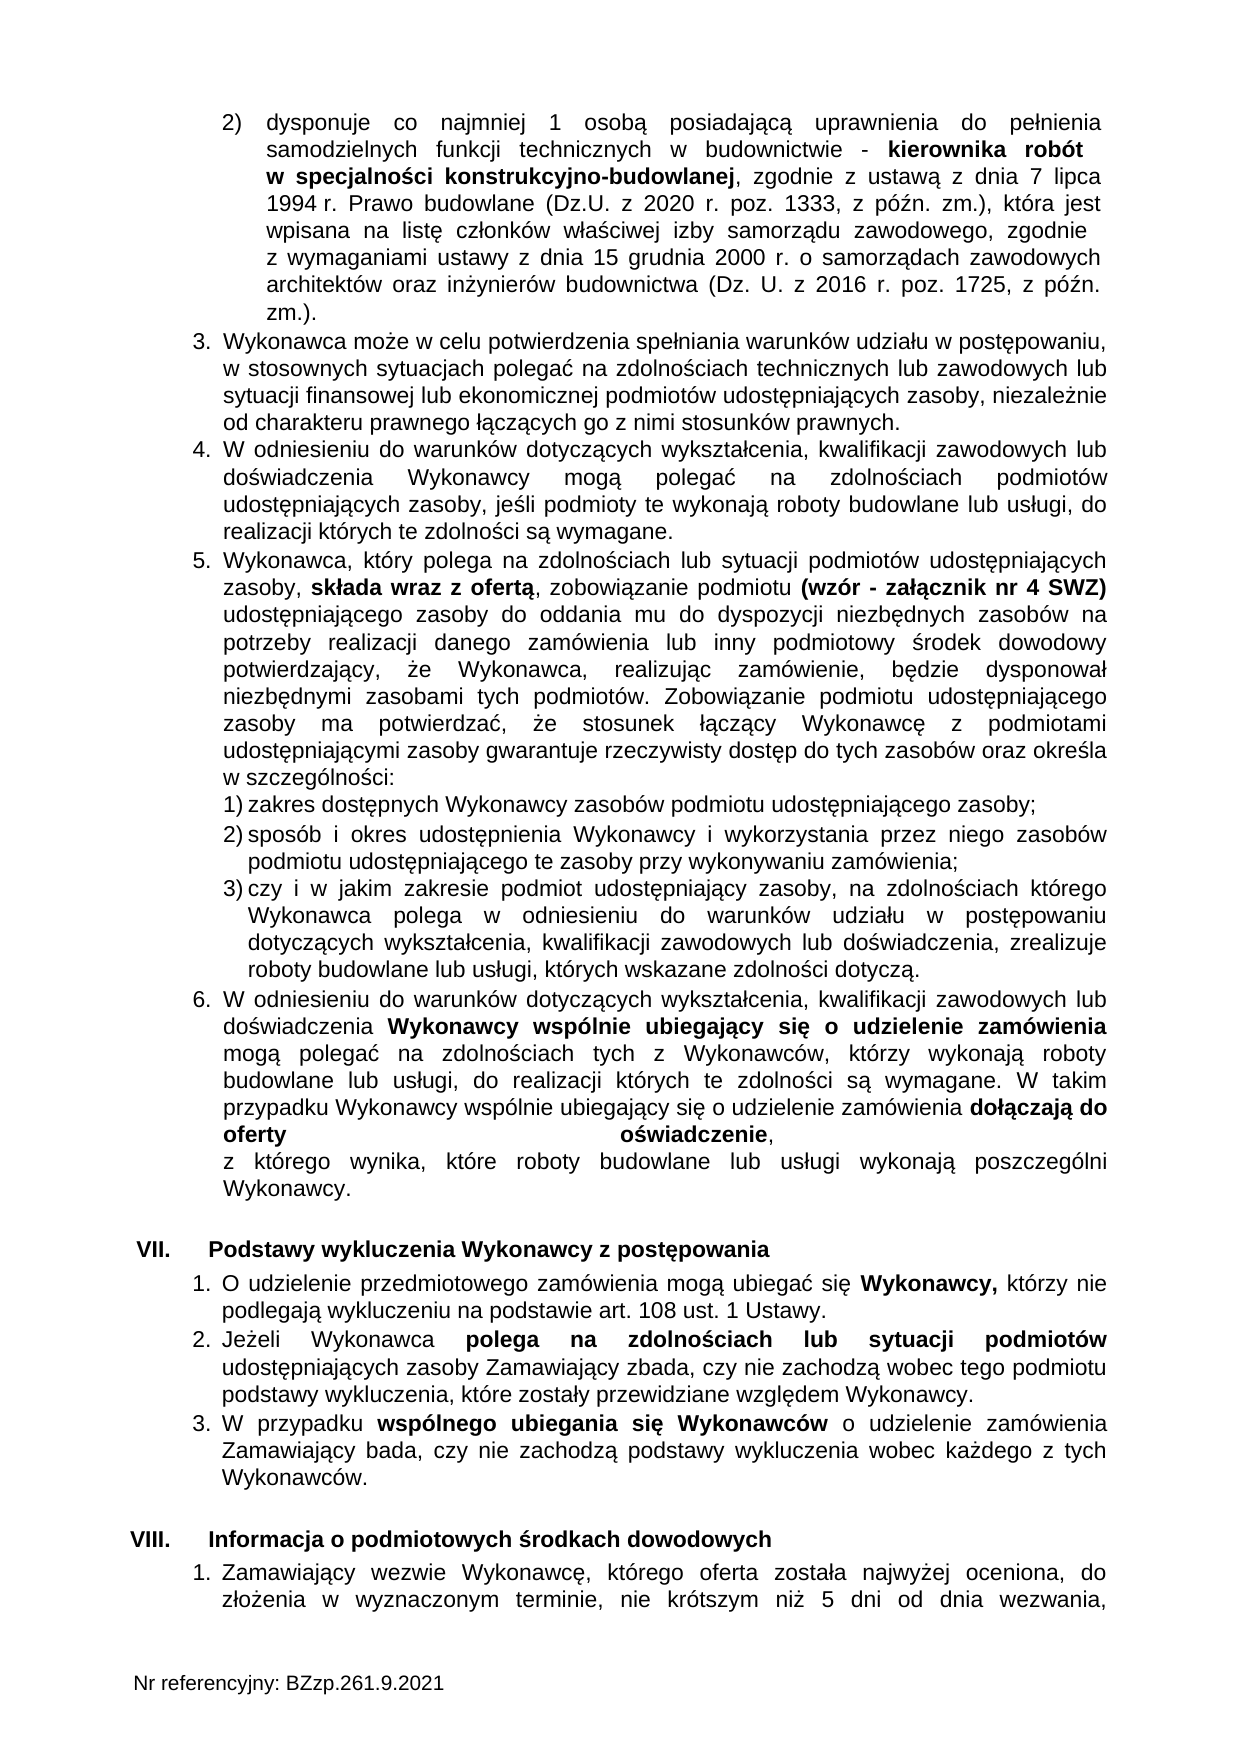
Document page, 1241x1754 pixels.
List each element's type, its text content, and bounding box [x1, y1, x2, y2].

subtitle Informacja o podmiotowych środkach dowodowych [171, 1526, 1107, 1552]
list W przypadku wspólnego ubiegania się Wykonawców o udzielenie zamówienia Zamawiający bada, czy nie zachodzą podstawy wykluczenia wobec każdego z tych Wykonawców. [192, 1410, 1107, 1491]
list Wykonawca, który polega na zdolnościach lub sytuacji podmiotów udostępniających zasoby, składa wraz z ofertą, zobowiązanie podmiotu (wzór - załącznik nr 4 SWZ) udostępniającego zasoby do oddania mu do dyspozycji niezbędnych zasobów na potrzeby realizacji danego zamówienia lub inny podmiotowy środek dowodowy potwierdzający, że Wykonawca, realizując zamówienie, będzie dysponował niezbędnymi zasobami tych podmiotów. Zobowiązanie podmiotu udostępniającego zasoby ma potwierdzać, że stosunek łączący Wykonawcę z podmiotami udostępniającymi zasoby gwarantuje rzeczywisty dostęp do tych zasobów oraz określa w szczególności: [192, 547, 1107, 790]
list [192, 1559, 1107, 1612]
list czy i w jakim zakresie podmiot udostępniający zasoby, na zdolnościach którego Wykonawca polega w odniesieniu do warunków udziału w postępowaniu dotyczących wykształcenia, kwalifikacji zawodowych lub doświadczenia, zrealizuje roboty budowlane lub usługi, których wskazane zdolności dotyczą. [223, 875, 1107, 982]
list Wykonawca może w celu potwierdzenia spełniania warunków udziału w postępowaniu, w stosownych sytuacjach polegać na zdolnościach technicznych lub zawodowych lub sytuacji finansowej lub ekonomicznej podmiotów udostępniających zasoby, niezależnie od charakteru prawnego łączących go z nimi stosunków prawnych. [192, 328, 1107, 436]
list Jeżeli Wykonawca polega na zdolnościach lub sytuacji podmiotów udostępniających zasoby Zamawiający zbada, czy nie zachodzą wobec tego podmiotu podstawy wykluczenia, które zostały przewidziane względem Wykonawcy. [192, 1326, 1107, 1407]
list W odniesieniu do warunków dotyczących wykształcenia, kwalifikacji zawodowych lub doświadczenia Wykonawcy wspólnie ubiegający się o udzielenie zamówienia mogą polegać na zdolnościach tych z Wykonawców, którzy wykonają roboty budowlane lub usługi, do realizacji których te zdolności są wymagane. W takim przypadku Wykonawcy wspólnie ubiegający się o udzielenie zamówienia dołączają do oferty oświadczenie, z którego wynika, które roboty budowlane lub usługi wykonają poszczególni Wykonawcy. [192, 986, 1107, 1202]
list O udzielenie przedmiotowego zamówienia mogą ubiegać się Wykonawcy, którzy nie podlegają wykluczeniu na podstawie art. 108 ust. 1 Ustawy. [192, 1270, 1107, 1323]
list zakres dostępnych Wykonawcy zasobów podmiotu udostępniającego zasoby; [223, 791, 1107, 817]
list sposób i okres udostępnienia Wykonawcy i wykorzystania przez niego zasobów podmiotu udostępniającego te zasoby przy wykonywaniu zamówienia; [223, 821, 1107, 874]
subtitle Podstawy wykluczenia Wykonawcy z postępowania [171, 1236, 1107, 1263]
list dysponuje co najmniej 1 osobą posiadającą uprawnienia do pełnienia samodzielnych funkcji technicznych w budownictwie - kierownika robót w specjalności konstrukcyjno-budowlanej, zgodnie z ustawą z dnia 7 lipca 1994 r. Prawo budowlane (Dz.U. z 2020 r. poz. 1333, z późn. zm.), która jest wpisana na listę członków właściwej izby samorządu zawodowego, zgodnie z wymaganiami ustawy z dnia 15 grudnia 2000 r. o samorządach zawodowych architektów oraz inżynierów budownictwa (Dz. U. z 2016 r. poz. 1725, z późn. zm.). [222, 109, 1102, 325]
list W odniesieniu do warunków dotyczących wykształcenia, kwalifikacji zawodowych lub doświadczenia Wykonawcy mogą polegać na zdolnościach podmiotów udostępniających zasoby, jeśli podmioty te wykonają roboty budowlane lub usługi, do realizacji których te zdolności są wymagane. [192, 436, 1107, 544]
